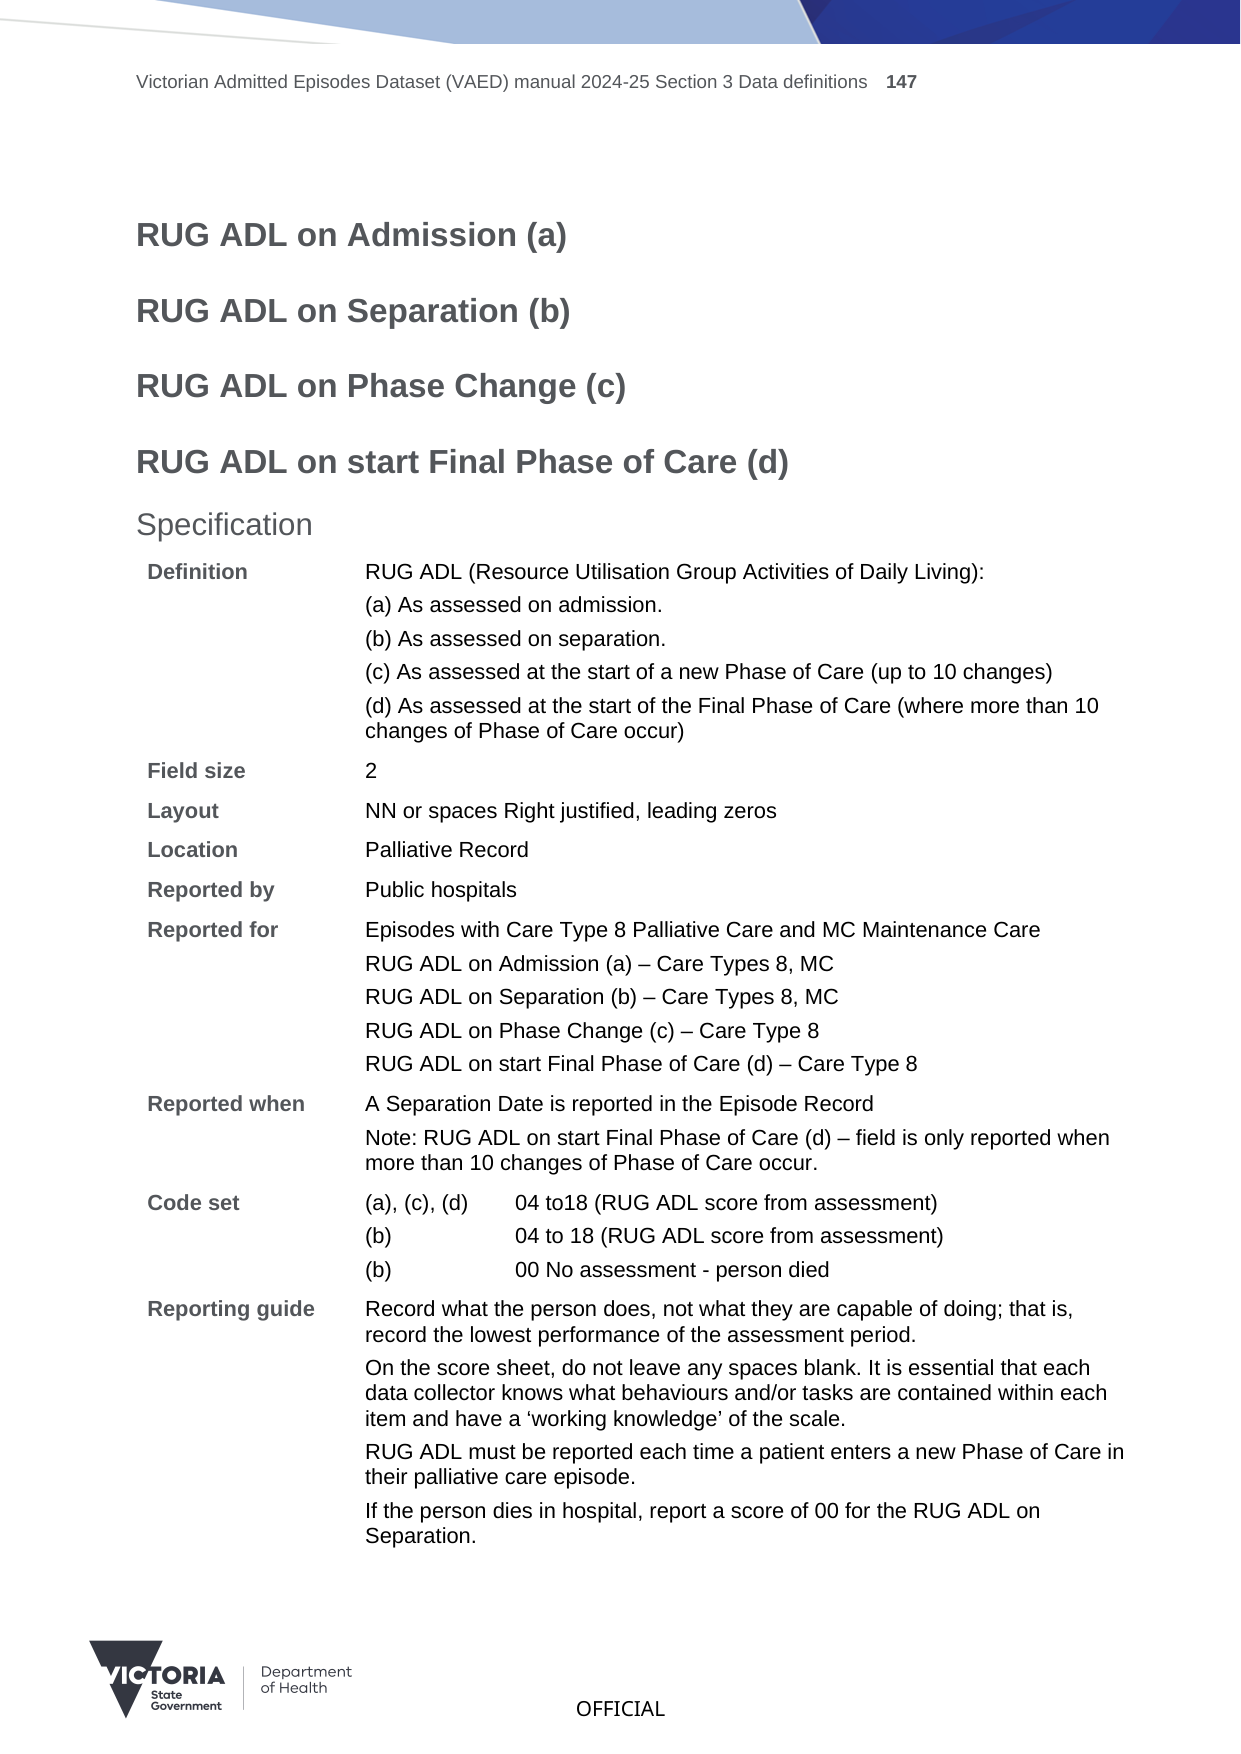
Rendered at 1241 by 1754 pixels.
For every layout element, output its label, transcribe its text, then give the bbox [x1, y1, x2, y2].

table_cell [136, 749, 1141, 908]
subtitle Specification [136, 506, 1104, 542]
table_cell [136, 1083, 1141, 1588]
picture [0, 1595, 1241, 1754]
subtitle RUG ADL on Admission (a) [136, 215, 1104, 253]
picture [0, 0, 1241, 44]
subtitle RUG ADL on Separation (b) [136, 291, 1104, 329]
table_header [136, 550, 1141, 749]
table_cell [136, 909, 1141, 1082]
subtitle RUG ADL on Phase Change (c) [136, 367, 1104, 405]
subtitle RUG ADL on start Final Phase of Care (d) [136, 442, 1104, 481]
